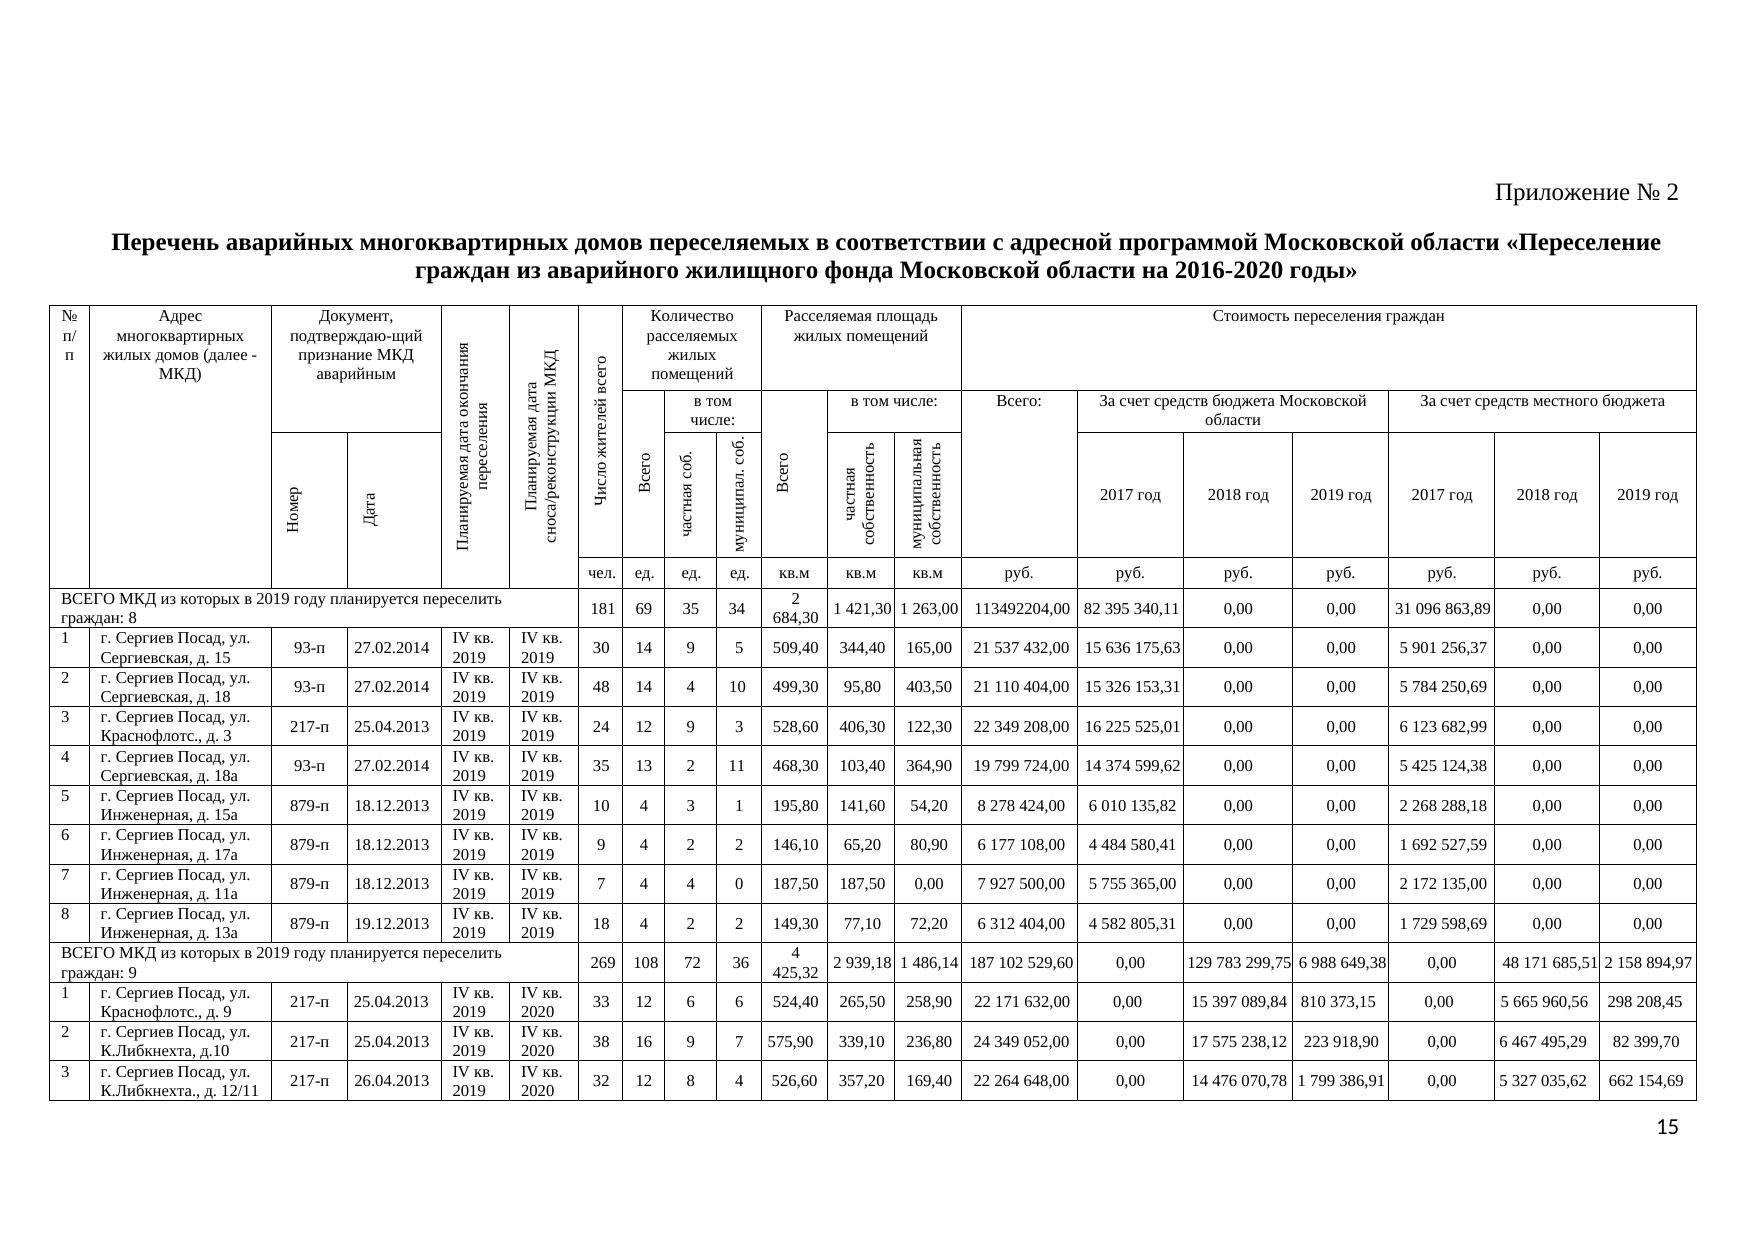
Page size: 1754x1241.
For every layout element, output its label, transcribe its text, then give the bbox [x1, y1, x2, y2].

table_cell 0,00 [1293, 668, 1388, 706]
table_cell 187 102 529,60 [962, 943, 1077, 982]
table_cell 1 729 598,69 [1389, 904, 1494, 942]
table_cell 0,00 [895, 865, 961, 903]
table_cell 0,00 [1495, 904, 1599, 942]
table_cell 0,00 [1600, 668, 1696, 706]
table_cell IV кв. 2019 [442, 668, 509, 706]
table_cell 3 [50, 1061, 89, 1100]
table_header № п/п [50, 306, 89, 588]
table_cell 528,60 [762, 707, 827, 745]
table_cell 6 988 649,38 [1293, 943, 1388, 982]
table_cell 2 939,18 [828, 943, 894, 982]
table_cell 2 [665, 825, 716, 863]
table_cell 18 [579, 904, 622, 942]
table_cell 31 096 863,89 [1389, 589, 1494, 627]
table_cell 77,10 [828, 904, 894, 942]
table_cell 0,00 [1495, 746, 1599, 785]
table_cell Дата [348, 433, 441, 588]
table_header Число жителей всего [579, 306, 622, 557]
table_cell 662 154,69 [1600, 1061, 1696, 1100]
table_cell 2018 год [1184, 433, 1292, 557]
table_header Планируемая дата сноса/реконструкции МКД [510, 306, 578, 588]
table_cell г. Сергиев Посад, ул. К.Либкнехта, д.10 [90, 1022, 271, 1060]
table_cell 14 [623, 628, 664, 667]
table_cell руб. [962, 558, 1077, 588]
table_cell 7 [579, 865, 622, 903]
table_cell 0,00 [1293, 786, 1388, 824]
table_cell 93-п [272, 628, 347, 667]
table_cell 6 [50, 825, 89, 863]
table_cell 5 425 124,38 [1389, 746, 1494, 785]
table_cell IV кв. 2019 [442, 786, 509, 824]
table_cell частная соб. [665, 433, 716, 557]
table_cell 22 171 632,00 [962, 983, 1077, 1021]
table_cell Всего: [962, 391, 1077, 557]
table_cell 509,40 [762, 628, 827, 667]
table_cell 2017 год [1078, 433, 1183, 557]
table_cell 2 [50, 1022, 89, 1060]
table_cell 5 327 035,62 [1495, 1061, 1599, 1100]
table_cell 0,00 [1293, 746, 1388, 785]
table_cell 8 278 424,00 [962, 786, 1077, 824]
table_cell IV кв. 2019 [442, 746, 509, 785]
table_cell IV кв. 2019 [510, 628, 578, 667]
table_cell 879-п [272, 865, 347, 903]
table_cell 1 692 527,59 [1389, 825, 1494, 863]
table_cell 223 918,90 [1293, 1022, 1388, 1060]
table_cell 3 [50, 707, 89, 745]
table_cell 21 537 432,00 [962, 628, 1077, 667]
table_cell 195,80 [762, 786, 827, 824]
table_cell 6 312 404,00 [962, 904, 1077, 942]
table_cell 3 [717, 707, 761, 745]
table_cell 0,00 [1293, 707, 1388, 745]
table_cell кв.м [762, 558, 827, 588]
table_cell ед. [665, 558, 716, 588]
table_cell 0,00 [1600, 628, 1696, 667]
table_cell 236,80 [895, 1022, 961, 1060]
table_cell 2 172 135,00 [1389, 865, 1494, 903]
table_cell г. Сергиев Посад, ул. Инженерная, д. 17а [90, 825, 271, 863]
table_cell 18.12.2013 [348, 786, 441, 824]
table_cell 0,00 [1600, 904, 1696, 942]
table_cell 146,10 [762, 825, 827, 863]
table_cell IV кв. 2019 [442, 904, 509, 942]
table_cell 82 399,70 [1600, 1022, 1696, 1060]
table_cell 2 268 288,18 [1389, 786, 1494, 824]
table_cell 19.12.2013 [348, 904, 441, 942]
table_cell 5 [717, 628, 761, 667]
table_cell в том числе: [828, 391, 961, 432]
table_cell 0,00 [1078, 1061, 1183, 1100]
table_cell 48 171 685,51 [1495, 943, 1599, 982]
table_cell 0,00 [1389, 983, 1494, 1021]
table_cell 33 [579, 983, 622, 1021]
table_cell 24 [579, 707, 622, 745]
table_cell 11 [717, 746, 761, 785]
table_cell 9 [665, 707, 716, 745]
table_cell 2018 год [1495, 433, 1599, 557]
table_cell 169,40 [895, 1061, 961, 1100]
table_header Планируемая дата окончания переселения [442, 306, 509, 588]
table_cell 217-п [272, 983, 347, 1021]
table_cell г. Сергиев Посад, ул. Инженерная, д. 11а [90, 865, 271, 903]
table_cell Номер [272, 433, 347, 588]
table_cell 2019 год [1600, 433, 1696, 557]
table_cell 12 [623, 707, 664, 745]
table_cell муниципальная собственность [895, 433, 961, 557]
table_cell руб. [1184, 558, 1292, 588]
table_cell 15 397 089,84 [1184, 983, 1292, 1021]
table_cell 0,00 [1495, 589, 1599, 627]
table_cell 22 349 208,00 [962, 707, 1077, 745]
table_cell муниципал. соб. [717, 433, 761, 557]
table_cell 2017 год [1389, 433, 1494, 557]
table_cell IV кв. 2020 [510, 1061, 578, 1100]
table_cell 10 [579, 786, 622, 824]
table_cell 6 467 495,29 [1495, 1022, 1599, 1060]
table_header Стоимость переселения граждан [962, 306, 1696, 389]
table_cell 149,30 [762, 904, 827, 942]
table_cell 30 [579, 628, 622, 667]
table_cell 4 [623, 865, 664, 903]
table_cell 0,00 [1293, 904, 1388, 942]
table_cell 0,00 [1600, 589, 1696, 627]
table_cell 6 177 108,00 [962, 825, 1077, 863]
table_cell 524,40 [762, 983, 827, 1021]
table_cell 575,90 [762, 1022, 827, 1060]
table_cell 141,60 [828, 786, 894, 824]
table_cell ед. [717, 558, 761, 588]
table_cell 17 575 238,12 [1184, 1022, 1292, 1060]
table_cell 93-п [272, 746, 347, 785]
table_cell IV кв. 2019 [442, 865, 509, 903]
table_header Расселяемая площадь жилых помещений [762, 306, 961, 389]
table_cell 0,00 [1078, 1022, 1183, 1060]
table_cell 72,20 [895, 904, 961, 942]
table_cell 879-п [272, 904, 347, 942]
table_cell г. Сергиев Посад, ул. Инженерная, д. 15а [90, 786, 271, 824]
table_cell 16 225 525,01 [1078, 707, 1183, 745]
table_cell 82 395 340,11 [1078, 589, 1183, 627]
table_cell 0,00 [1184, 628, 1292, 667]
table_cell 27.02.2014 [348, 668, 441, 706]
table_cell 108 [623, 943, 664, 982]
table_cell 0,00 [1184, 589, 1292, 627]
table_cell 0,00 [1078, 943, 1183, 982]
table_cell 25.04.2013 [348, 983, 441, 1021]
table_cell 810 373,15 [1293, 983, 1388, 1021]
table_cell 9 [665, 1022, 716, 1060]
table_cell 187,50 [828, 865, 894, 903]
table_cell 187,50 [762, 865, 827, 903]
table_cell руб. [1389, 558, 1494, 588]
table_cell 7 [717, 1022, 761, 1060]
table_cell 298 208,45 [1600, 983, 1696, 1021]
table_cell г. Сергиев Посад, ул. К.Либкнехта., д. 12/11 [90, 1061, 271, 1100]
table_cell 0,00 [1293, 628, 1388, 667]
table_cell 217-п [272, 1061, 347, 1100]
table_cell 4 425,32 [762, 943, 827, 982]
table_cell 12 [623, 983, 664, 1021]
table_cell 7 927 500,00 [962, 865, 1077, 903]
table_cell За счет средств местного бюджета [1389, 391, 1696, 432]
table_cell 95,80 [828, 668, 894, 706]
table_cell 8 [665, 1061, 716, 1100]
table_cell 403,50 [895, 668, 961, 706]
table_cell 24 349 052,00 [962, 1022, 1077, 1060]
table_cell 3 [665, 786, 716, 824]
text Приложение № 2 [1157, 177, 1679, 206]
table_cell 27.02.2014 [348, 746, 441, 785]
table_cell 0,00 [1389, 943, 1494, 982]
table_cell 0,00 [1495, 668, 1599, 706]
table_cell IV кв. 2020 [510, 983, 578, 1021]
table_cell 2 [50, 668, 89, 706]
table_cell г. Сергиев Посад, ул. Инженерная, д. 13а [90, 904, 271, 942]
table_cell 0,00 [1495, 865, 1599, 903]
table_cell IV кв. 2020 [510, 1022, 578, 1060]
table_cell 217-п [272, 707, 347, 745]
table_cell 6 [717, 983, 761, 1021]
table_cell 26.04.2013 [348, 1061, 441, 1100]
table_cell 1 486,14 [895, 943, 961, 982]
table_cell 19 799 724,00 [962, 746, 1077, 785]
table_cell 2 684,30 [762, 589, 827, 627]
table_cell 21 110 404,00 [962, 668, 1077, 706]
table_cell 0,00 [1600, 746, 1696, 785]
table_cell руб. [1600, 558, 1696, 588]
table_cell IV кв. 2019 [510, 668, 578, 706]
table_cell IV кв. 2019 [510, 865, 578, 903]
table_cell 0,00 [1293, 589, 1388, 627]
table_cell 36 [717, 943, 761, 982]
table_cell 4 [665, 668, 716, 706]
table_cell 364,90 [895, 746, 961, 785]
table_cell 54,20 [895, 786, 961, 824]
table_cell 4 582 805,31 [1078, 904, 1183, 942]
table_cell 1 263,00 [895, 589, 961, 627]
table_cell 0,00 [1600, 707, 1696, 745]
table_cell 0,00 [1293, 865, 1388, 903]
table_cell 2 [717, 904, 761, 942]
table_cell чел. [579, 558, 622, 588]
table_cell 6 010 135,82 [1078, 786, 1183, 824]
table_cell За счет средств бюджета Московской области [1078, 391, 1388, 432]
table_cell 4 [717, 1061, 761, 1100]
table_cell руб. [1495, 558, 1599, 588]
table_cell 25.04.2013 [348, 707, 441, 745]
table_cell 16 [623, 1022, 664, 1060]
table_cell 265,50 [828, 983, 894, 1021]
table_cell 5 [50, 786, 89, 824]
table_cell 4 484 580,41 [1078, 825, 1183, 863]
table_cell 5 784 250,69 [1389, 668, 1494, 706]
table_cell 48 [579, 668, 622, 706]
table_cell 0,00 [1389, 1061, 1494, 1100]
table_cell IV кв. 2019 [442, 1061, 509, 1100]
table_cell 526,60 [762, 1061, 827, 1100]
table_cell IV кв. 2019 [510, 786, 578, 824]
table_cell 9 [665, 628, 716, 667]
table_cell 4 [665, 865, 716, 903]
table_cell 0 [717, 865, 761, 903]
table_cell 69 [623, 589, 664, 627]
table_header Количество расселяемых жилых помещений [623, 306, 761, 389]
table_cell 5 755 365,00 [1078, 865, 1183, 903]
table_cell 0,00 [1495, 825, 1599, 863]
table_cell 18.12.2013 [348, 825, 441, 863]
text Перечень аварийных многоквартирных домов переселяемых в соответствии с адресной программой Московской области «Переселение граждан из аварийного жилищного фонда Московской области на 2016-2020 годы» [94, 227, 1679, 284]
table_cell 2 [665, 746, 716, 785]
table_cell 1 [50, 628, 89, 667]
table_cell 1 [717, 786, 761, 824]
table_cell 0,00 [1495, 786, 1599, 824]
table_cell 1 421,30 [828, 589, 894, 627]
table_cell 2 [665, 904, 716, 942]
table_cell 0,00 [1078, 983, 1183, 1021]
table_cell руб. [1293, 558, 1388, 588]
table_cell г. Сергиев Посад, ул. Сергиевская, д. 18 [90, 668, 271, 706]
table_cell Всего [623, 391, 664, 557]
table_cell 0,00 [1184, 786, 1292, 824]
table_cell IV кв. 2019 [510, 707, 578, 745]
table_cell 468,30 [762, 746, 827, 785]
table_cell 14 374 599,62 [1078, 746, 1183, 785]
table_cell частная собственность [828, 433, 894, 557]
table_cell IV кв. 2019 [442, 707, 509, 745]
table_cell 113492204,00 [962, 589, 1077, 627]
table_cell IV кв. 2019 [442, 825, 509, 863]
table_header Документ, подтверждаю-щий признание МКД аварийным [272, 306, 441, 432]
table_cell 0,00 [1600, 825, 1696, 863]
table_cell 22 264 648,00 [962, 1061, 1077, 1100]
table_cell 258,90 [895, 983, 961, 1021]
table_cell 13 [623, 746, 664, 785]
table_cell 7 [50, 865, 89, 903]
table_cell 0,00 [1600, 865, 1696, 903]
table_cell 499,30 [762, 668, 827, 706]
table_cell 181 [579, 589, 622, 627]
table_cell 103,40 [828, 746, 894, 785]
table_cell 357,20 [828, 1061, 894, 1100]
table_cell 879-п [272, 786, 347, 824]
table_cell 65,20 [828, 825, 894, 863]
table_cell 165,00 [895, 628, 961, 667]
table_cell 4 [623, 904, 664, 942]
table_cell 2 [717, 825, 761, 863]
table_cell 15 636 175,63 [1078, 628, 1183, 667]
table_cell 2019 год [1293, 433, 1388, 557]
table_cell 93-п [272, 668, 347, 706]
table_cell 4 [623, 786, 664, 824]
table_cell г. Сергиев Посад, ул. Краснофлотс., д. 9 [90, 983, 271, 1021]
table_cell 14 [623, 668, 664, 706]
table_cell Всего [762, 391, 827, 557]
table_cell ед. [623, 558, 664, 588]
table_cell 38 [579, 1022, 622, 1060]
table_cell 0,00 [1184, 707, 1292, 745]
table_cell 2 158 894,97 [1600, 943, 1696, 982]
table_cell 8 [50, 904, 89, 942]
table_cell в том числе: [665, 391, 761, 432]
table_cell 25.04.2013 [348, 1022, 441, 1060]
table_cell IV кв. 2019 [442, 1022, 509, 1060]
table_cell ВСЕГО МКД из которых в 2019 году планируется переселить граждан: 8 [50, 589, 578, 627]
table_cell 10 [717, 668, 761, 706]
table_cell г. Сергиев Посад, ул. Краснофлотс., д. 3 [90, 707, 271, 745]
table_cell IV кв. 2019 [510, 904, 578, 942]
table_cell 27.02.2014 [348, 628, 441, 667]
table_cell 339,10 [828, 1022, 894, 1060]
table_cell 0,00 [1600, 786, 1696, 824]
table_cell 14 476 070,78 [1184, 1061, 1292, 1100]
table_cell 406,30 [828, 707, 894, 745]
table_cell 122,30 [895, 707, 961, 745]
table_cell 32 [579, 1061, 622, 1100]
table_cell 0,00 [1184, 825, 1292, 863]
table_cell IV кв. 2019 [442, 628, 509, 667]
table_cell 0,00 [1184, 746, 1292, 785]
table_cell 0,00 [1293, 825, 1388, 863]
table_cell 0,00 [1184, 668, 1292, 706]
table_cell 129 783 299,75 [1184, 943, 1292, 982]
table_cell 34 [717, 589, 761, 627]
table_cell IV кв. 2019 [510, 746, 578, 785]
table_cell 269 [579, 943, 622, 982]
table_cell 1 799 386,91 [1293, 1061, 1388, 1100]
table_cell 6 [665, 983, 716, 1021]
table_cell 0,00 [1184, 904, 1292, 942]
table_cell 15 326 153,31 [1078, 668, 1183, 706]
table_cell ВСЕГО МКД из которых в 2019 году планируется переселить граждан: 9 [50, 943, 578, 982]
table_cell 0,00 [1184, 865, 1292, 903]
table_cell 0,00 [1495, 628, 1599, 667]
table_cell 80,90 [895, 825, 961, 863]
table_cell 5 901 256,37 [1389, 628, 1494, 667]
table_cell руб. [1078, 558, 1183, 588]
table_cell 879-п [272, 825, 347, 863]
table_cell 217-п [272, 1022, 347, 1060]
table_cell 344,40 [828, 628, 894, 667]
table_cell 4 [623, 825, 664, 863]
table_cell 12 [623, 1061, 664, 1100]
table_cell 0,00 [1495, 707, 1599, 745]
table_cell 5 665 960,56 [1495, 983, 1599, 1021]
table_cell IV кв. 2019 [510, 825, 578, 863]
table_cell кв.м [828, 558, 894, 588]
table_cell г. Сергиев Посад, ул. Сергиевская, д. 18а [90, 746, 271, 785]
table_cell IV кв. 2019 [442, 983, 509, 1021]
table_cell 0,00 [1389, 1022, 1494, 1060]
table_cell 35 [665, 589, 716, 627]
table_cell 9 [579, 825, 622, 863]
table_cell 72 [665, 943, 716, 982]
table_cell 1 [50, 983, 89, 1021]
table_cell г. Сергиев Посад, ул. Сергиевская, д. 15 [90, 628, 271, 667]
table_cell 35 [579, 746, 622, 785]
table_cell 4 [50, 746, 89, 785]
table_cell 18.12.2013 [348, 865, 441, 903]
table_cell кв.м [895, 558, 961, 588]
table_header Адрес многоквартирных жилых домов (далее - МКД) [90, 306, 271, 588]
table_cell 6 123 682,99 [1389, 707, 1494, 745]
